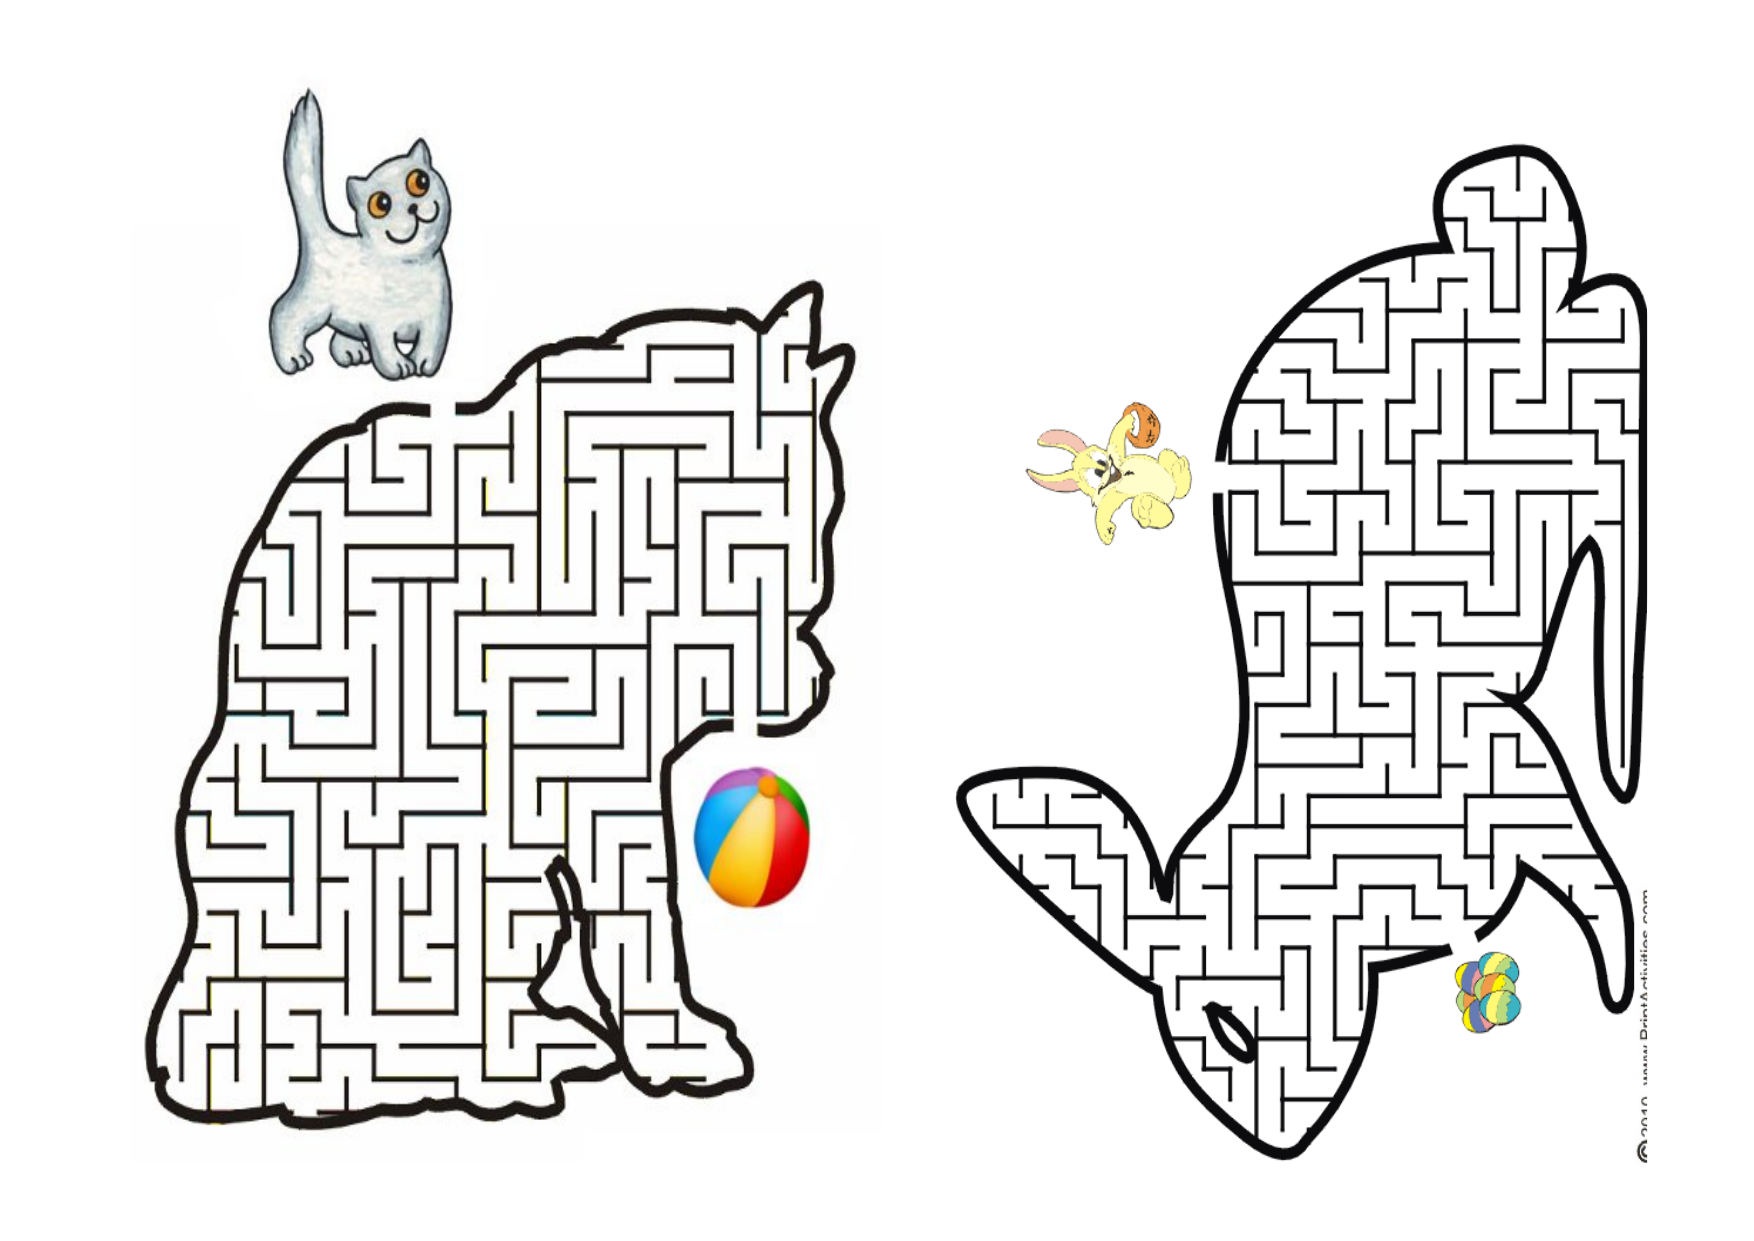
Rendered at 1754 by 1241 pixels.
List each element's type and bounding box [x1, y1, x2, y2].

picture [946, 140, 1648, 1166]
picture [75, 75, 931, 1166]
